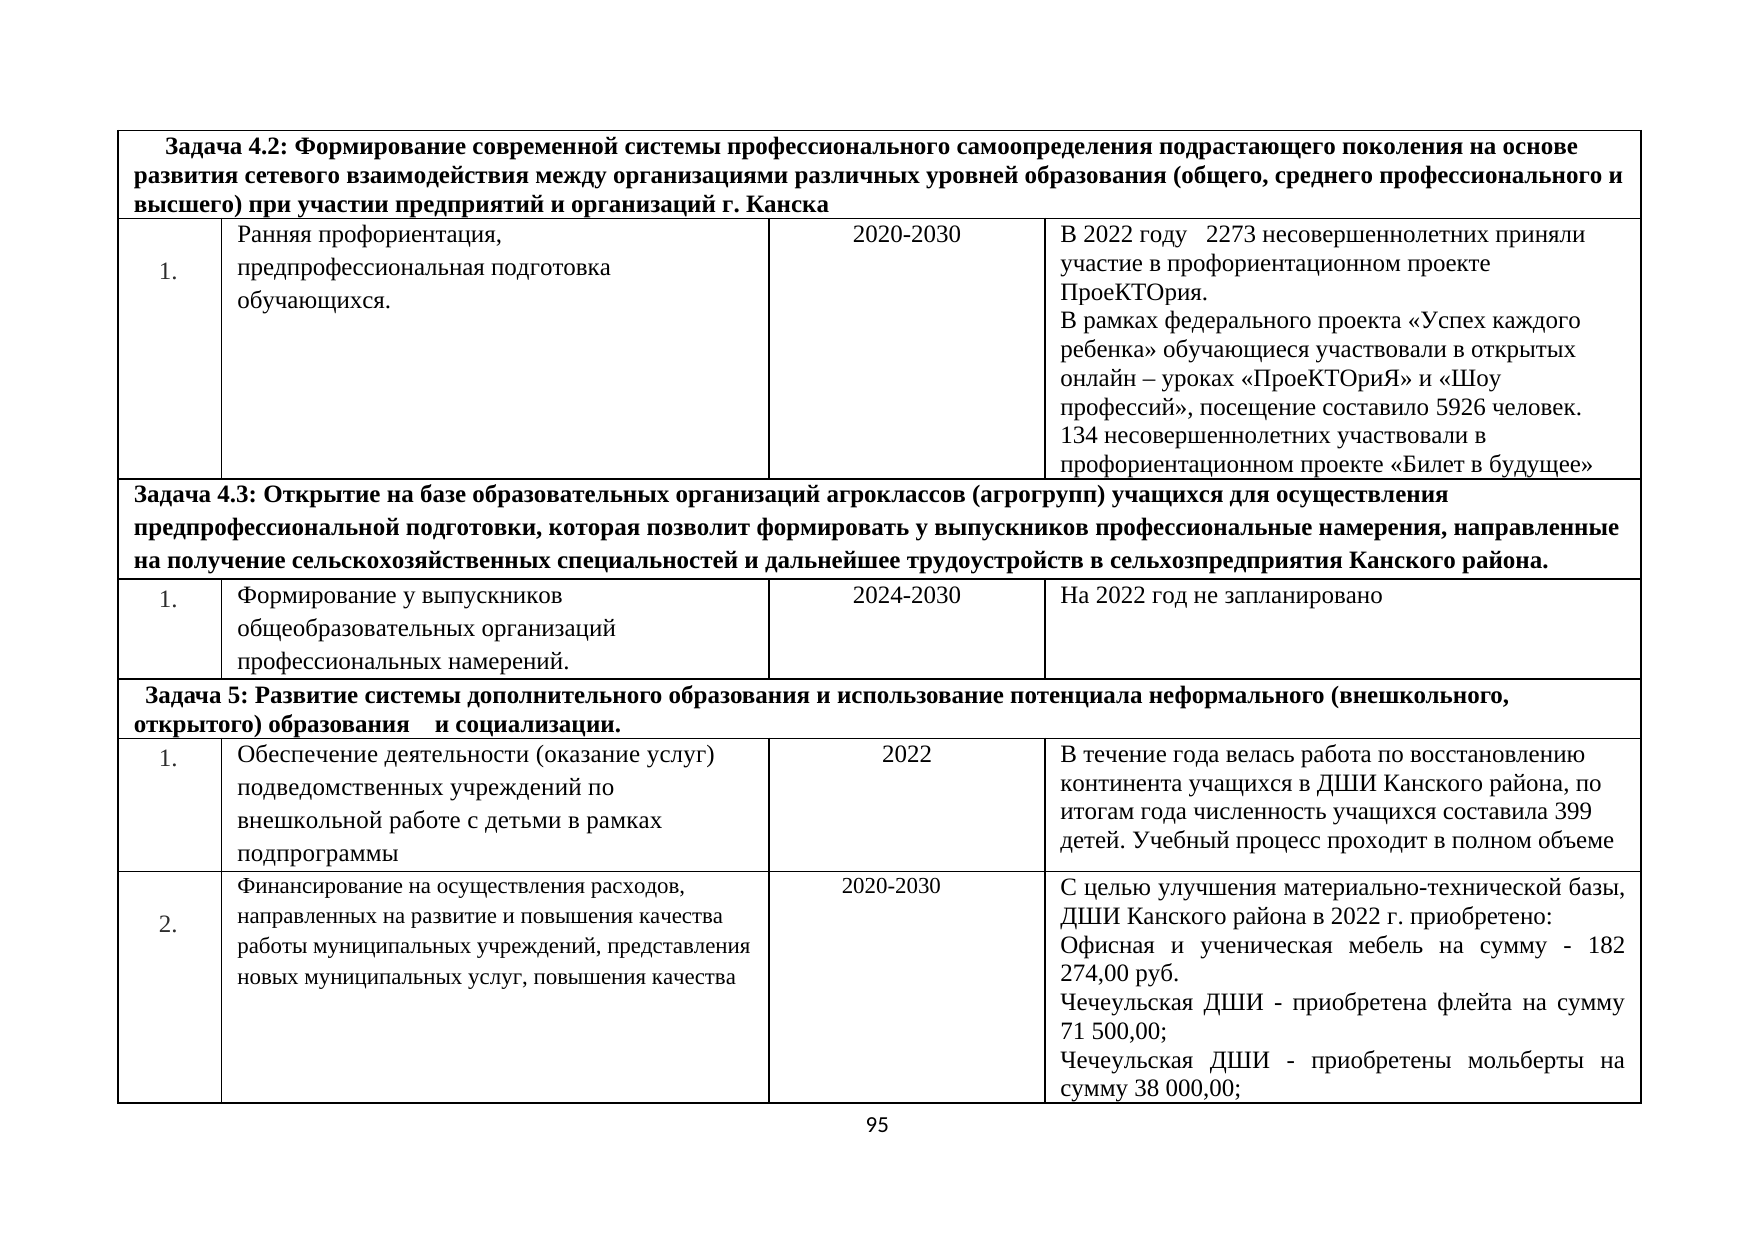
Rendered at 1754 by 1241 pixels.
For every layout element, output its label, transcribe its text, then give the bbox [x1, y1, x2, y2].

table_cell В 2022 году 2273 несовершеннолетних приняли участие в профориентационном проекте ПроеКТОрия. В рамках федерального проекта «Успех каждого ребенка» обучающиеся участвовали в открытых онлайн – уроках «ПроеКТОриЯ» и «Шоу профессий», посещение составило 5926 человек. 134 несовершеннолетних участвовали в профориентационном проекте «Билет в будущее» [1046, 219, 1640, 478]
table_cell 1. [119, 219, 221, 478]
table_cell 1. [119, 580, 221, 678]
table_cell 1. [119, 739, 221, 871]
table_cell 2020-2030 [770, 872, 1044, 1102]
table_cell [222, 872, 768, 1102]
table_cell Задача 4.3: Открытие на базе образовательных организаций агроклассов (агрогрупп) учащихся для осуществления предпрофессиональной подготовки, которая позволит формировать у выпускников профессиональные намерения, направленные на получение сельскохозяйственных специальностей и дальнейшее трудоустройств в сельхозпредприятия Канского района. [119, 480, 1640, 578]
table_cell Задача 4.2: Формирование современной системы профессионального самоопределения подрастающего поколения на основе развития сетевого взаимодействия между организациями различных уровней образования (общего, среднего профессионального и высшего) при участии предприятий и организаций г. Канска [119, 131, 1640, 218]
table_cell В течение года велась работа по восстановлению континента учащихся в ДШИ Канского района, по итогам года численность учащихся составила 399 детей. Учебный процесс проходит в полном объеме [1046, 739, 1640, 871]
table_cell На 2022 год не запланировано [1046, 580, 1640, 678]
table_cell Обеспечение деятельности (оказание услуг) подведомственных учреждений по внешкольной работе с детьми в рамках подпрограммы [222, 739, 768, 871]
table_cell Задача 5: Развитие системы дополнительного образования и использование потенциала неформального (внешкольного, открытого) образования и социализации. [119, 680, 1640, 737]
table_cell 2. [119, 872, 221, 1102]
table_cell 2022 [770, 739, 1044, 871]
table_cell 2020-2030 [770, 219, 1044, 478]
table_cell 2024-2030 [770, 580, 1044, 678]
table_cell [1046, 872, 1640, 1102]
table_cell Формирование у выпускников общеобразовательных организаций профессиональных намерений. [222, 580, 768, 678]
table_cell Ранняя профориентация, предпрофессиональная подготовка обучающихся. [222, 219, 768, 478]
